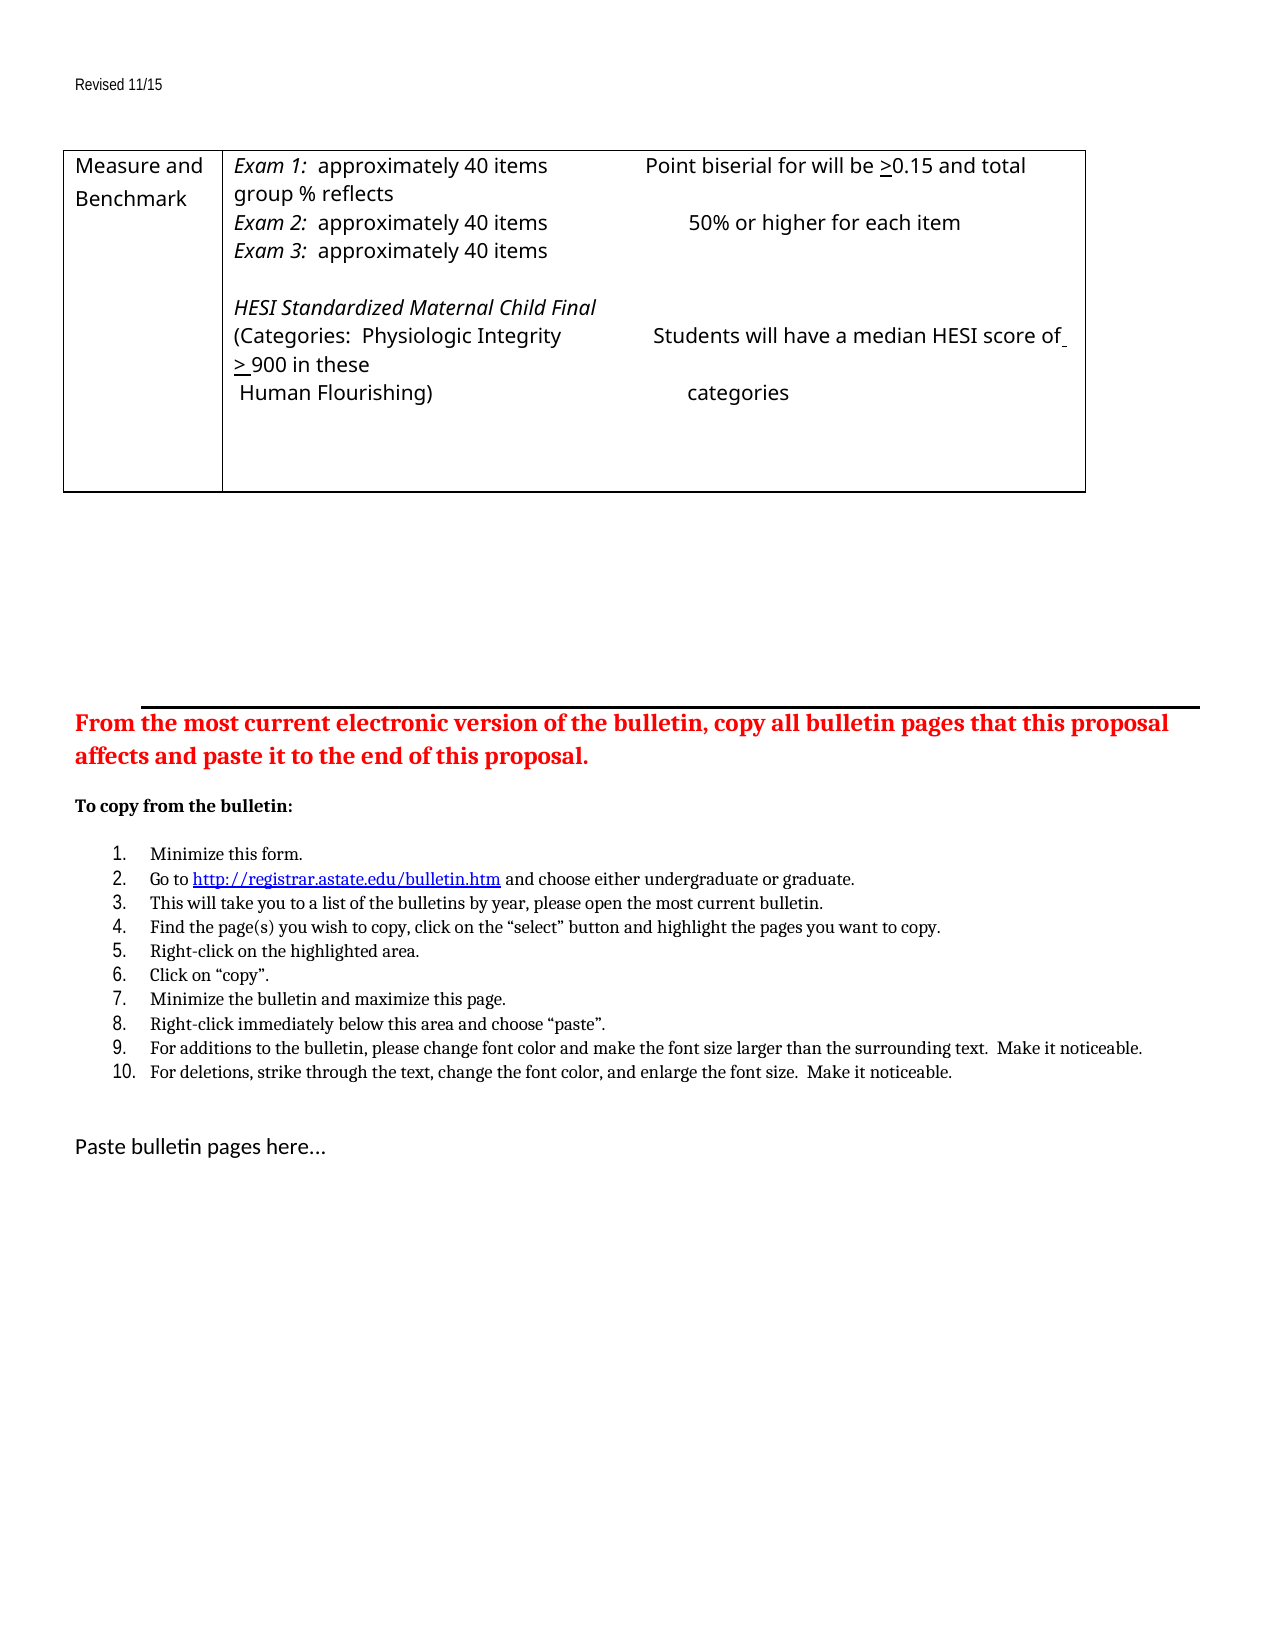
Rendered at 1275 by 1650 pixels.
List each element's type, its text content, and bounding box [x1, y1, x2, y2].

list Minimize this form. [112, 841, 1200, 865]
list For deletions, strike through the text, change the font color, and enlarge the font size. Make it noticeable. [112, 1059, 1200, 1111]
text From the most current electronic version of the bulletin, copy all bulletin pages that this proposal affects and paste it to the end of this proposal. [75, 709, 1200, 771]
text To copy from the bulletin: [75, 796, 1200, 817]
list Go to http://registrar.astate.edu/bulletin.htm and choose either undergraduate or graduate. [112, 865, 1200, 889]
list Minimize the bulletin and maximize this page. [112, 986, 1200, 1010]
list Right-click on the highlighted area. [112, 938, 1200, 962]
list Right-click immediately below this area and choose “paste”. [112, 1010, 1200, 1034]
list Click on “copy”. [112, 962, 1200, 986]
list For additions to the bulletin, please change font color and make the font size larger than the surrounding text. Make it noticeable. [112, 1034, 1200, 1059]
list This will take you to a list of the bulletins by year, please open the most current bulletin. [112, 889, 1200, 914]
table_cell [64, 151, 222, 491]
list Find the page(s) you wish to copy, click on the “select” button and highlight the pages you want to copy. [112, 914, 1200, 938]
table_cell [223, 151, 1085, 491]
